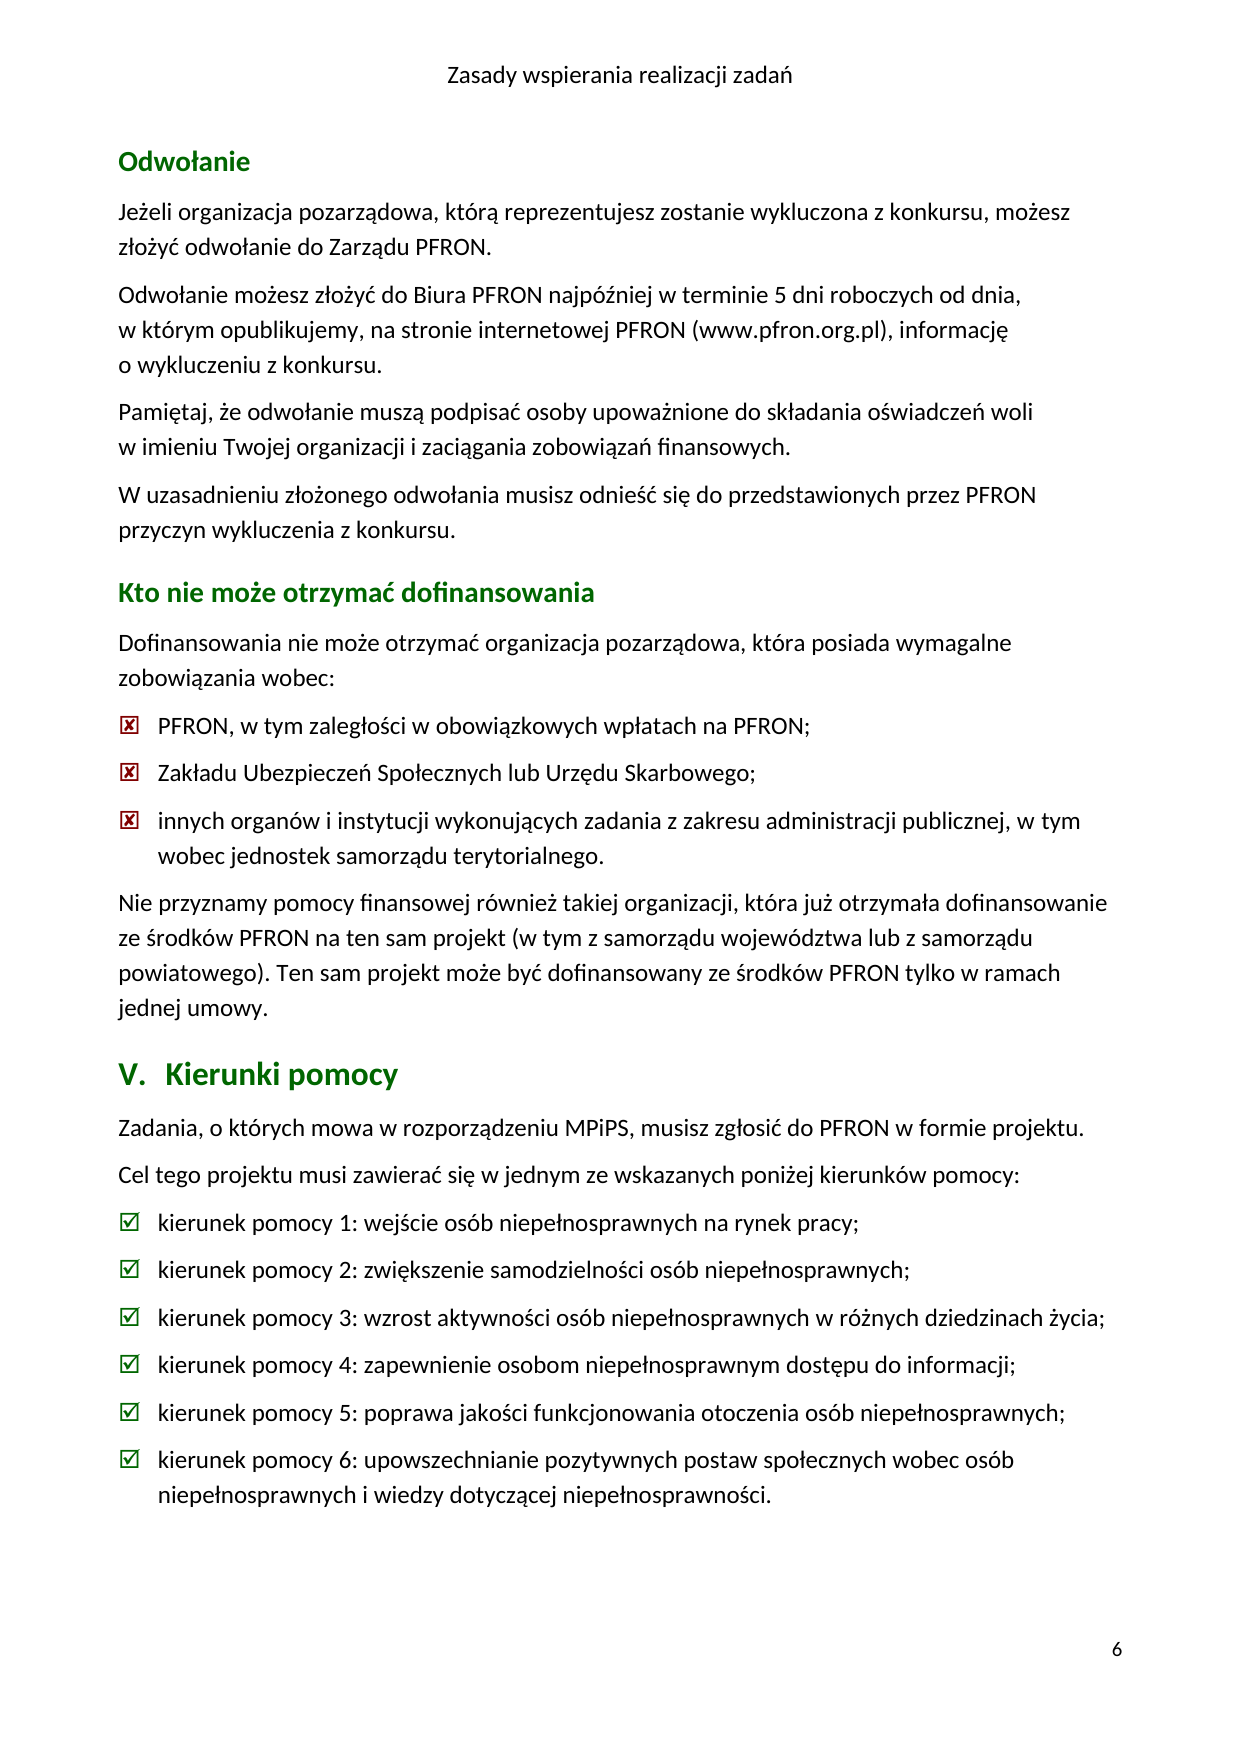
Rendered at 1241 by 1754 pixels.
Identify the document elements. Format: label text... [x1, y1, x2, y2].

subtitle Odwołanie [118, 143, 1122, 179]
list kierunek pomocy 5: poprawa jakości funkcjonowania otoczenia osób niepełnosprawnych; [118, 1397, 1122, 1427]
text Nie przyznamy pomocy finansowej również takiej organizacji, która już otrzymała dofinansowanie ze środków PFRON na ten sam projekt (w tym z samorządu województwa lub z samorządu powiatowego). Ten sam projekt może być dofinansowany ze środków PFRON tylko w ramach jednej umowy. [118, 887, 1122, 1023]
list kierunek pomocy 6: upowszechnianie pozytywnych postaw społecznych wobec osób niepełnosprawnych i wiedzy dotyczącej niepełnosprawności. [118, 1444, 1122, 1510]
list kierunek pomocy 2: zwiększenie samodzielności osób niepełnosprawnych; [118, 1254, 1122, 1285]
text Zadania, o których mowa w rozporządzeniu MPiPS, musisz zgłosić do PFRON w formie projektu. [118, 1112, 1122, 1142]
list kierunek pomocy 4: zapewnienie osobom niepełnosprawnym dostępu do informacji; [118, 1349, 1122, 1380]
list PFRON, w tym zaległości w obowiązkowych wpłatach na PFRON; [118, 710, 1122, 741]
list Zakładu Ubezpieczeń Społecznych lub Urzędu Skarbowego; [118, 757, 1122, 788]
list kierunek pomocy 3: wzrost aktywności osób niepełnosprawnych w różnych dziedzinach życia; [118, 1302, 1122, 1332]
text Cel tego projektu musi zawierać się w jednym ze wskazanych poniżej kierunków pomocy: [118, 1159, 1122, 1190]
subtitle Kierunki pomocy [118, 1052, 1122, 1093]
text Jeżeli organizacja pozarządowa, którą reprezentujesz zostanie wykluczona z konkursu, możesz złożyć odwołanie do Zarządu PFRON. [118, 197, 1122, 262]
list innych organów i instytucji wykonujących zadania z zakresu administracji publicznej, w tym wobec jednostek samorządu terytorialnego. [118, 805, 1122, 871]
text Odwołanie możesz złożyć do Biura PFRON najpóźniej w terminie 5 dni roboczych od dnia, w którym opublikujemy, na stronie internetowej PFRON (www.pfron.org.pl), informację o wykluczeniu z konkursu. [118, 279, 1122, 379]
text Pamiętaj, że odwołanie muszą podpisać osoby upoważnione do składania oświadczeń woli w imieniu Twojej organizacji i zaciągania zobowiązań finansowych. [118, 397, 1122, 462]
text W uzasadnieniu złożonego odwołania musisz odnieść się do przedstawionych przez PFRON przyczyn wykluczenia z konkursu. [118, 479, 1122, 544]
list kierunek pomocy 1: wejście osób niepełnosprawnych na rynek pracy; [118, 1207, 1122, 1237]
text Dofinansowania nie może otrzymać organizacja pozarządowa, która posiada wymagalne zobowiązania wobec: [118, 627, 1122, 693]
subtitle Kto nie może otrzymać dofinansowania [118, 574, 1122, 610]
